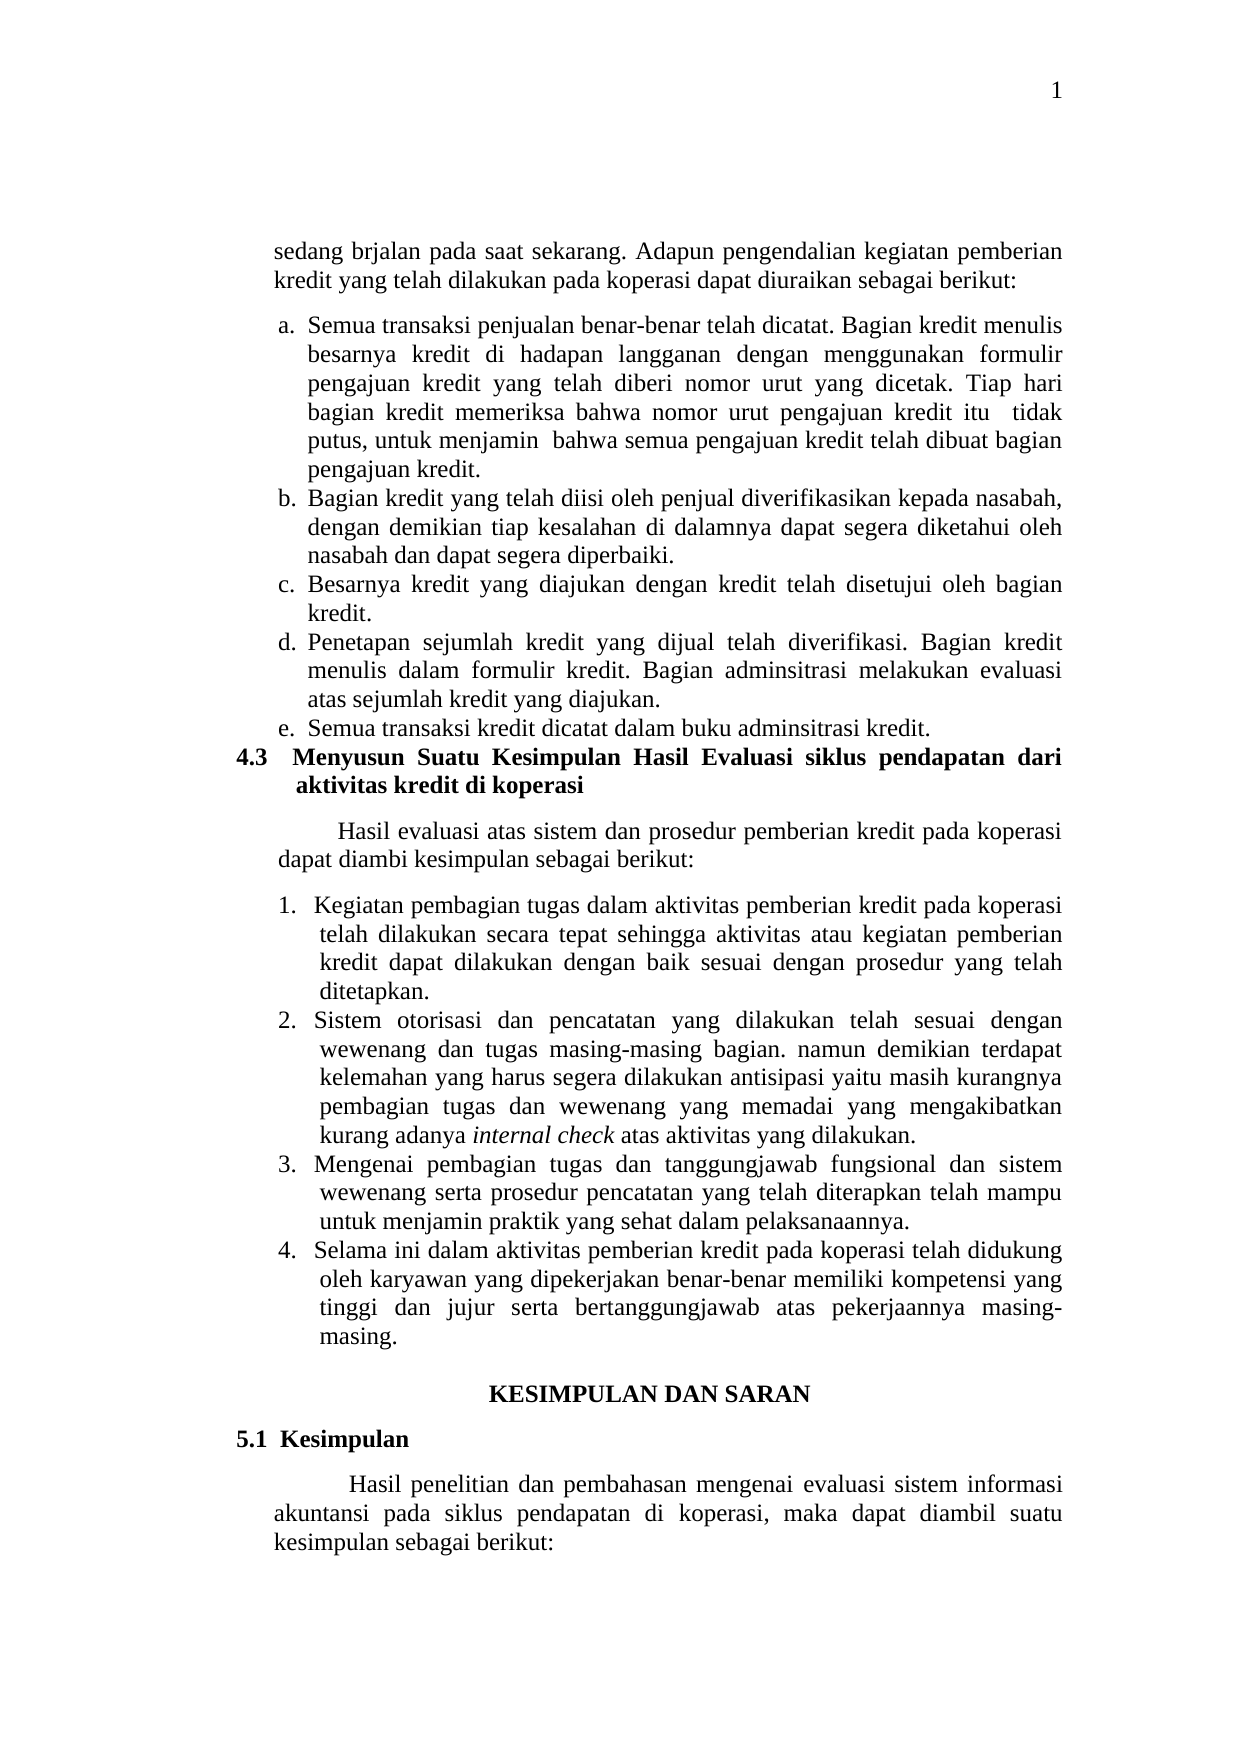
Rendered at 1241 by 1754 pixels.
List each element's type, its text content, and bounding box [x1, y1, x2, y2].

text Hasil evaluasi atas sistem dan prosedur pemberian kredit pada koperasi dapat diambi kesimpulan sebagai berikut: [278, 816, 1063, 873]
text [274, 236, 1063, 294]
text Hasil penelitian dan pembahasan mengenai evaluasi sistem informasi akuntansi pada siklus pendapatan di koperasi, maka dapat diambil suatu kesimpulan sebagai berikut: [274, 1469, 1063, 1556]
list Mengenai pembagian tugas dan tanggungjawab fungsional dan sistem wewenang serta prosedur pencatatan yang telah diterapkan telah mampu untuk menjamin praktik yang sehat dalam pelaksanaannya. [278, 1149, 1063, 1235]
text KESIMPULAN DAN SARAN [236, 1379, 1063, 1407]
list Selama ini dalam aktivitas pemberian kredit pada koperasi telah didukung oleh karyawan yang dipekerjakan benar-benar memiliki kompetensi yang tinggi dan jujur serta bertanggungjawab atas pekerjaannya masing-masing. [278, 1235, 1063, 1350]
list Besarnya kredit yang diajukan dengan kredit telah disetujui oleh bagian kredit. [278, 569, 1063, 627]
list Sistem otorisasi dan pencatatan yang dilakukan telah sesuai dengan wewenang dan tugas masing-masing bagian. namun demikian terdapat kelemahan yang harus segera dilakukan antisipasi yaitu masih kurangnya pembagian tugas dan wewenang yang memadai yang mengakibatkan kurang adanya internal check atas aktivitas yang dilakukan. [278, 1005, 1063, 1149]
list Kegiatan pembagian tugas dalam aktivitas pemberian kredit pada koperasi telah dilakukan secara tepat sehingga aktivitas atau kegiatan pemberian kredit dapat dilakukan dengan baik sesuai dengan prosedur yang telah ditetapkan. [278, 890, 1063, 1005]
text 5.1 Kesimpulan [236, 1424, 1063, 1453]
list Semua transaksi kredit dicatat dalam buku adminsitrasi kredit. [278, 713, 1063, 742]
list Semua transaksi penjualan benar-benar telah dicatat. Bagian kredit menulis besarnya kredit di hadapan langganan dengan menggunakan formulir pengajuan kredit yang telah diberi nomor urut yang dicetak. Tiap hari bagian kredit memeriksa bahwa nomor urut pengajuan kredit itu tidak putus, untuk menjamin bahwa semua pengajuan kredit telah dibuat bagian pengajuan kredit. [278, 310, 1063, 483]
list Penetapan sejumlah kredit yang dijual telah diverifikasi. Bagian kredit menulis dalam formulir kredit. Bagian adminsitrasi melakukan evaluasi atas sejumlah kredit yang diajukan. [278, 627, 1063, 713]
text 4.3 Menyusun Suatu Kesimpulan Hasil Evaluasi siklus pendapatan dari aktivitas kredit di koperasi [236, 742, 1063, 799]
list Bagian kredit yang telah diisi oleh penjual diverifikasikan kepada nasabah, dengan demikian tiap kesalahan di dalamnya dapat segera diketahui oleh nasabah dan dapat segera diperbaiki. [278, 483, 1063, 569]
